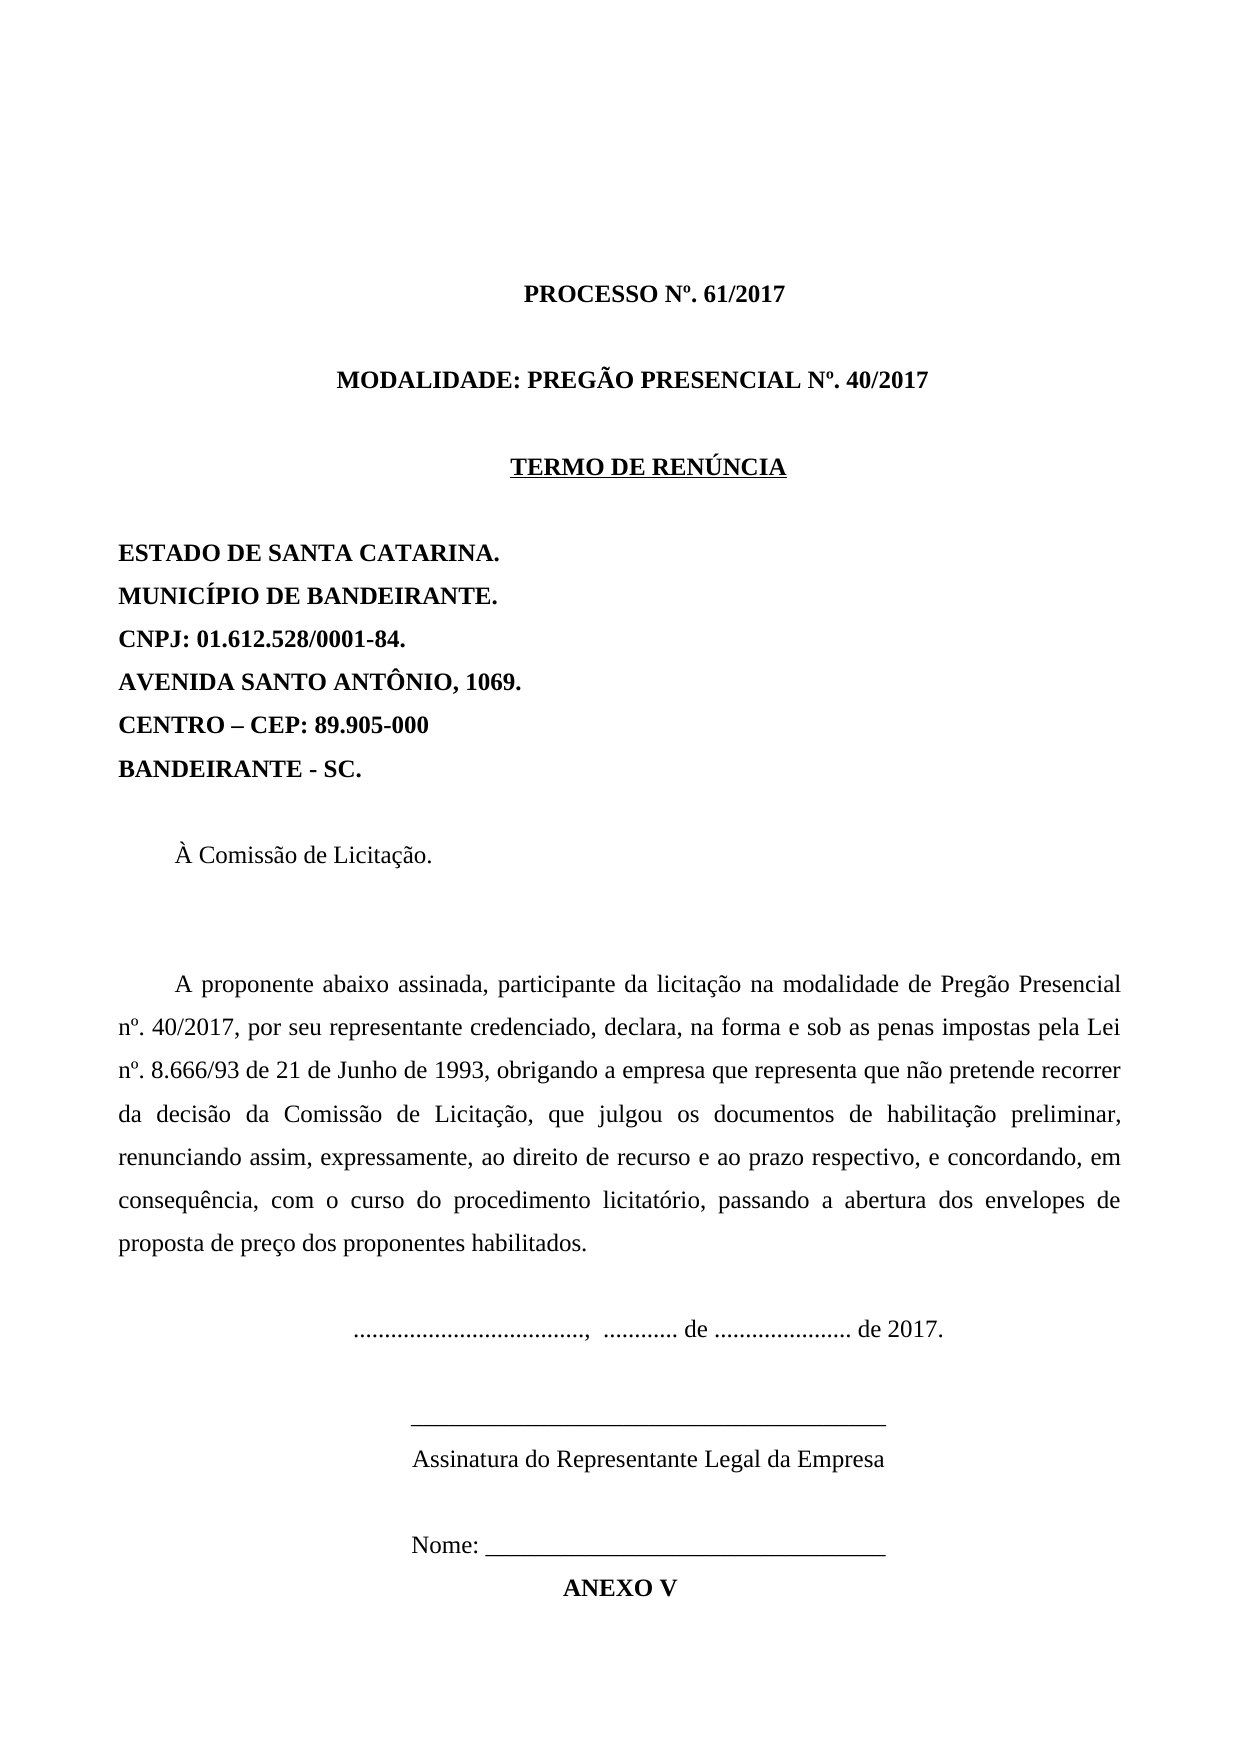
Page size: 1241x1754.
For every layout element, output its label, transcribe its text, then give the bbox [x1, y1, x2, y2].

text À Comissão de Licitação. [118, 840, 1122, 869]
text BANDEIRANTE - SC. [118, 754, 1122, 782]
text Assinatura do Representante Legal da Empresa [118, 1444, 1122, 1472]
text PROCESSO Nº. 61/2017 [118, 279, 1122, 308]
text CENTRO – CEP: 89.905-000 [118, 711, 1122, 739]
text A proponente abaixo assinada, participante da licitação na modalidade de Pregão Presencial nº. 40/2017, por seu representante credenciado, declara, na forma e sob as penas impostas pela Lei nº. 8.666/93 de 21 de Junho de 1993, obrigando a empresa que representa que não pretende recorrer da decisão da Comissão de Licitação, que julgou os documentos de habilitação preliminar, renunciando assim, expressamente, ao direito de recurso e ao prazo respectivo, e concordando, em consequência, com o curso do procedimento licitatório, passando a abertura dos envelopes de proposta de preço dos proponentes habilitados. [118, 969, 1122, 1257]
text ______________________________________ [118, 1401, 1122, 1429]
text ANEXO V [118, 1573, 1122, 1602]
text ESTADO DE SANTA CATARINA. [118, 538, 1122, 567]
text CNPJ: 01.612.528/0001-84. [118, 624, 1122, 653]
text TERMO DE RENÚNCIA [118, 452, 1122, 481]
text MUNICÍPIO DE BANDEIRANTE. [118, 581, 1122, 610]
text AVENIDA SANTO ANTÔNIO, 1069. [118, 667, 1122, 696]
text MODALIDADE: PREGÃO PRESENCIAL Nº. 40/2017 [118, 366, 1122, 394]
text ....................................., ............ de ...................... de 2017. [118, 1314, 1122, 1343]
text Nome: ________________________________ [118, 1530, 1122, 1559]
